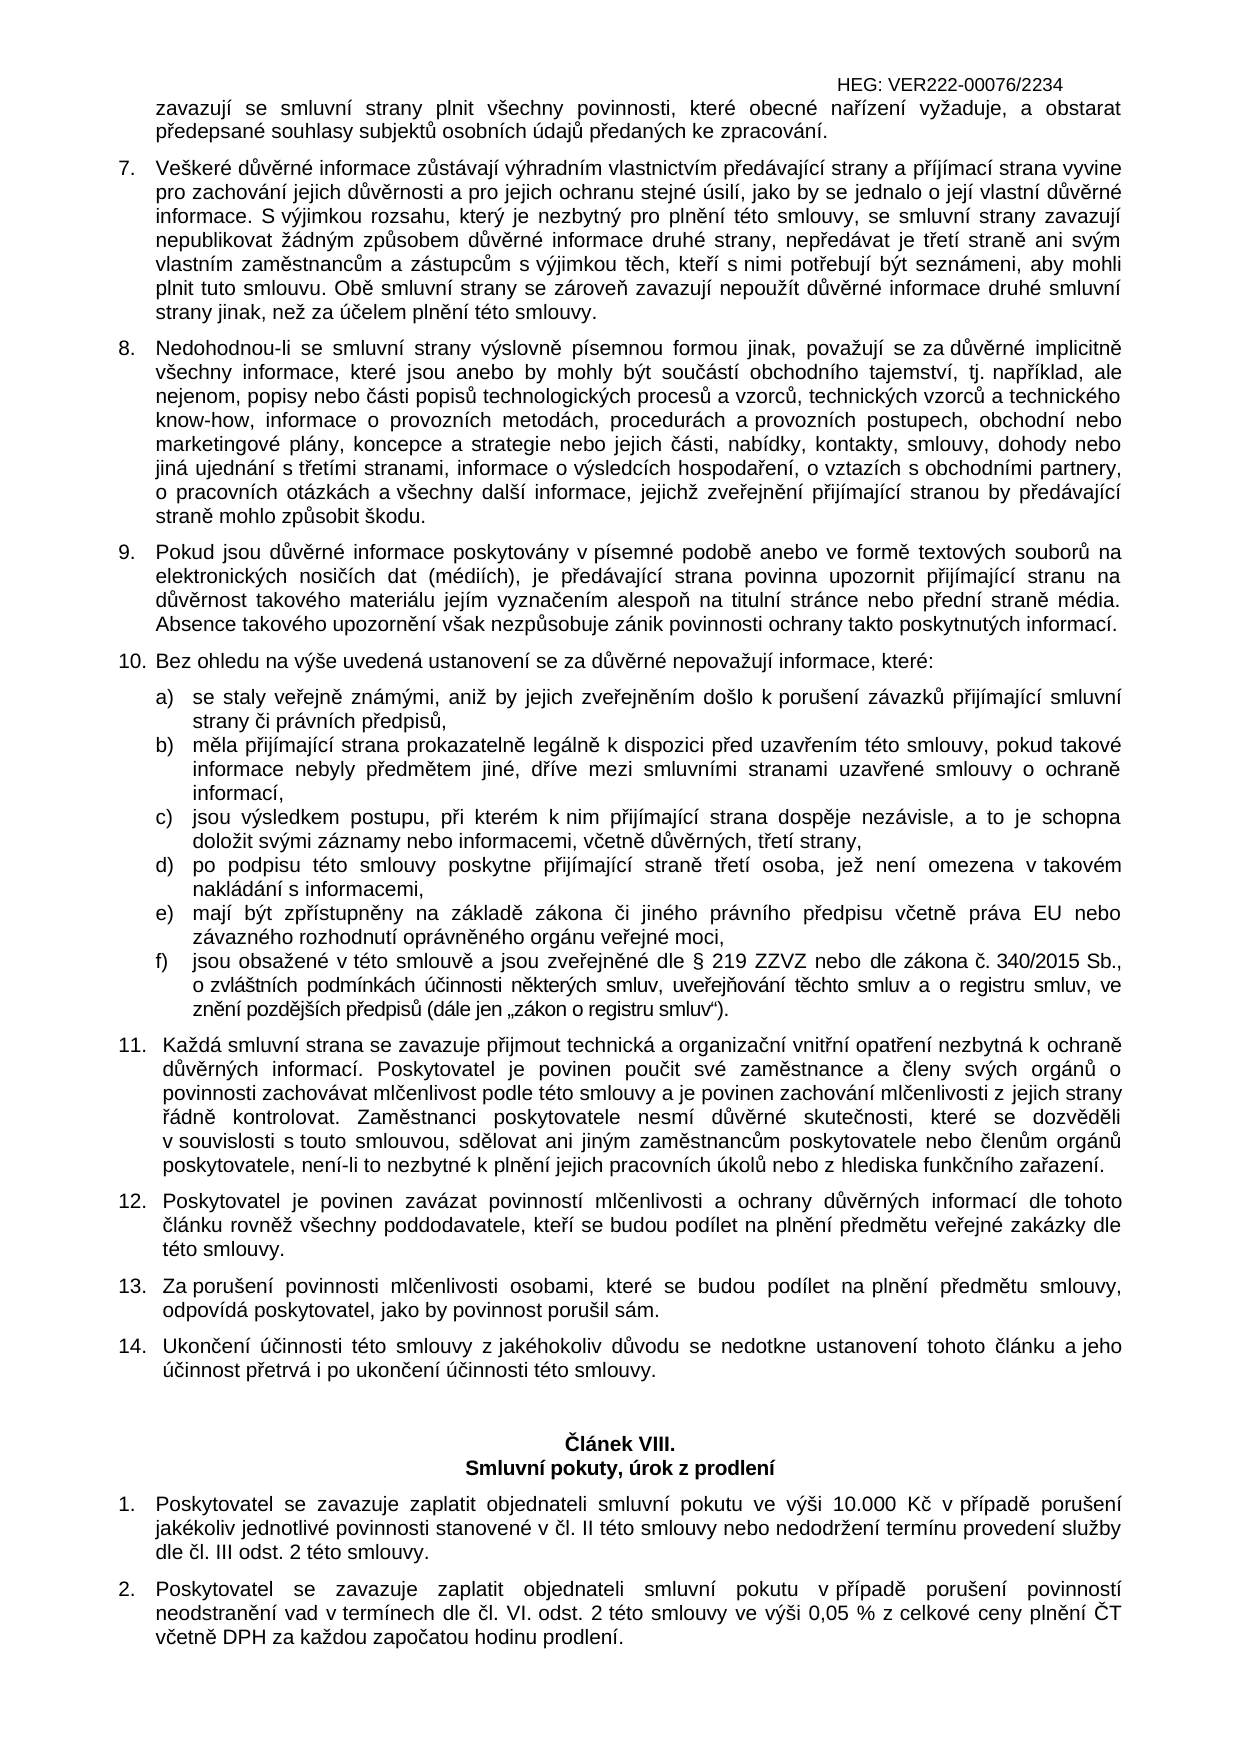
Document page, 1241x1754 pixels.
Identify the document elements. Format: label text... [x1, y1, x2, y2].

list Ukončení účinnosti této smlouvy z jakéhokoliv důvodu se nedotkne ustanovení tohoto článku a jeho účinnost přetrvá i po ukončení účinnosti této smlouvy. [118, 1334, 1122, 1382]
list Bez ohledu na výše uvedená ustanovení se za důvěrné nepovažují informace, které: [118, 648, 1122, 672]
list jsou obsažené v této smlouvě a jsou zveřejněné dle § 219 ZZVZ nebo dle zákona č. 340/2015 Sb., o zvláštních podmínkách účinnosti některých smluv, uveřejňování těchto smluv a o registru smluv, ve znění pozdějších předpisů (dále jen „zákon o registru smluv“). [155, 948, 1122, 1020]
list Za porušení povinnosti mlčenlivosti osobami, které se budou podílet na plnění předmětu smlouvy, odpovídá poskytovatel, jako by povinnost porušil sám. [118, 1273, 1122, 1321]
list Článek VIII. [118, 1432, 1122, 1456]
list mají být zpřístupněny na základě zákona či jiného právního předpisu včetně práva EU nebo závazného rozhodnutí oprávněného orgánu veřejné moci, [155, 901, 1122, 948]
text Smluvní pokuty, úrok z prodlení [118, 1456, 1122, 1480]
list Každá smluvní strana se zavazuje přijmout technická a organizační vnitřní opatření nezbytná k ochraně důvěrných informací. Poskytovatel je povinen poučit své zaměstnance a členy svých orgánů o povinnosti zachovávat mlčenlivost podle této smlouvy a je povinen zachování mlčenlivosti z jejich strany řádně kontrolovat. Zaměstnanci poskytovatele nesmí důvěrné skutečnosti, které se dozvěděli v souvislosti s touto smlouvou, sdělovat ani jiným zaměstnancům poskytovatele nebo členům orgánů poskytovatele, není-li to nezbytné k plnění jejich pracovních úkolů nebo z hlediska funkčního zařazení. [118, 1033, 1122, 1177]
list Pokud jsou důvěrné informace poskytovány v písemné podobě anebo ve formě textových souborů na elektronických nosičích dat (médiích), je předávající strana povinna upozornit přijímající stranu na důvěrnost takového materiálu jejím vyznačením alespoň na titulní stránce nebo přední straně média. Absence takového upozornění však nezpůsobuje zánik povinnosti ochrany takto poskytnutých informací. [118, 540, 1122, 636]
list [118, 95, 1122, 143]
list Poskytovatel se zavazuje zaplatit objednateli smluvní pokutu v případě porušení povinností neodstranění vad v termínech dle čl. VI. odst. 2 této smlouvy ve výši 0,05 % z celkové ceny plnění ČT včetně DPH za každou započatou hodinu prodlení. [118, 1577, 1122, 1648]
list Nedohodnou-li se smluvní strany výslovně písemnou formou jinak, považují se za důvěrné implicitně všechny informace, které jsou anebo by mohly být součástí obchodního tajemství, tj. například, ale nejenom, popisy nebo části popisů technologických procesů a vzorců, technických vzorců a technického know-how, informace o provozních metodách, procedurách a provozních postupech, obchodní nebo marketingové plány, koncepce a strategie nebo jejich části, nabídky, kontakty, smlouvy, dohody nebo jiná ujednání s třetími stranami, informace o výsledcích hospodaření, o vztazích s obchodními partnery, o pracovních otázkách a všechny další informace, jejichž zveřejnění přijímající stranou by předávající straně mohlo způsobit škodu. [118, 336, 1122, 528]
list Poskytovatel se zavazuje zaplatit objednateli smluvní pokutu ve výši 10.000 Kč v případě porušení jakékoliv jednotlivé povinnosti stanovené v čl. II této smlouvy nebo nedodržení termínu provedení služby dle čl. III odst. 2 této smlouvy. [118, 1492, 1122, 1564]
list se staly veřejně známými, aniž by jejich zveřejněním došlo k porušení závazků přijímající smluvní strany či právních předpisů, [155, 685, 1122, 733]
list měla přijímající strana prokazatelně legálně k dispozici před uzavřením této smlouvy, pokud takové informace nebyly předmětem jiné, dříve mezi smluvními stranami uzavřené smlouvy o ochraně informací, [155, 733, 1122, 805]
list Poskytovatel je povinen zavázat povinností mlčenlivosti a ochrany důvěrných informací dle tohoto článku rovněž všechny poddodavatele, kteří se budou podílet na plnění předmětu veřejné zakázky dle této smlouvy. [118, 1189, 1122, 1261]
list Veškeré důvěrné informace zůstávají výhradním vlastnictvím předávající strany a příjímací strana vyvine pro zachování jejich důvěrnosti a pro jejich ochranu stejné úsilí, jako by se jednalo o její vlastní důvěrné informace. S výjimkou rozsahu, který je nezbytný pro plnění této smlouvy, se smluvní strany zavazují nepublikovat žádným způsobem důvěrné informace druhé strany, nepředávat je třetí straně ani svým vlastním zaměstnancům a zástupcům s výjimkou těch, kteří s nimi potřebují být seznámeni, aby mohli plnit tuto smlouvu. Obě smluvní strany se zároveň zavazují nepoužít důvěrné informace druhé smluvní strany jinak, než za účelem plnění této smlouvy. [118, 156, 1122, 323]
list jsou výsledkem postupu, při kterém k nim přijímající strana dospěje nezávisle, a to je schopna doložit svými záznamy nebo informacemi, včetně důvěrných, třetí strany, [155, 805, 1122, 853]
list po podpisu této smlouvy poskytne přijímající straně třetí osoba, jež není omezena v takovém nakládání s informacemi, [155, 853, 1122, 901]
